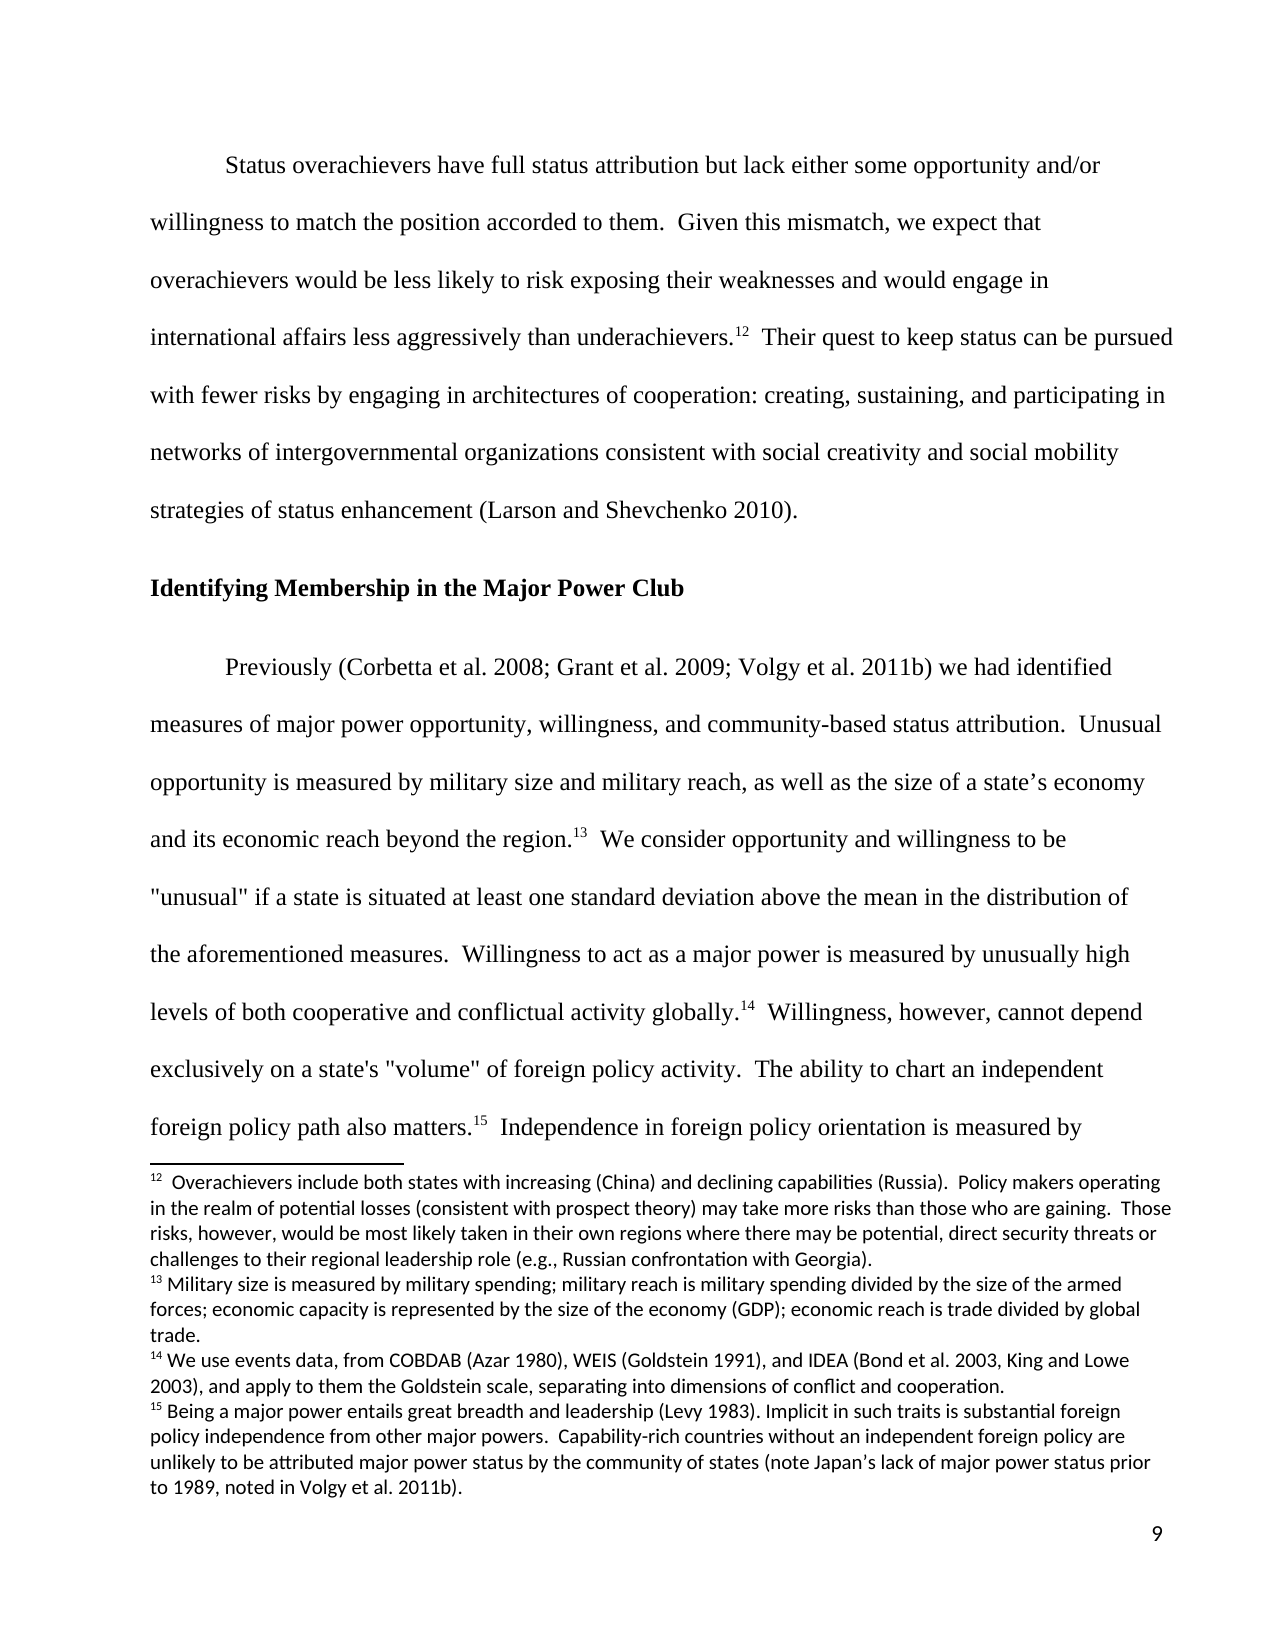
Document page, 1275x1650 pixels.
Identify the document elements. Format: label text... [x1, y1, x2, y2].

text Identifying Membership in the Major Power Club [150, 573, 1162, 602]
text Previously (Corbetta et al. 2008; Grant et al. 2009; Volgy et al. 2011b) we had identified measures of major power opportunity, willingness, and community-based status attribution. Unusual opportunity is measured by military size and military reach, as well as the size of a state’s economy and its economic reach beyond the region. We consider opportunity and willingness to be "unusual" if a state is situated at least one standard deviation above the mean in the distribution of the aforementioned measures. Willingness to act as a major power is measured by unusually high levels of both cooperative and conflictual activity globally. Willingness, however, cannot depend exclusively on a state's "volume" of foreign policy activity. The ability to chart an independent foreign policy path also matters. Independence in foreign policy orientation is measured by matching foreign policy portfolios to the lead major power (U.S.) and requiring low thresholds of conformance with U.S. leadership. [150, 652, 1162, 1140]
text Status overachievers have full status attribution but lack either some opportunity and/or willingness to match the position accorded to them. Given this mismatch, we expect that overachievers would be less likely to risk exposing their weaknesses and would engage in international affairs less aggressively than underachievers. Their quest to keep status can be pursued with fewer risks by engaging in architectures of cooperation: creating, sustaining, and participating in networks of intergovernmental organizations consistent with social creativity and social mobility strategies of status enhancement (Larson and Shevchenko 2010). [150, 150, 1181, 524]
